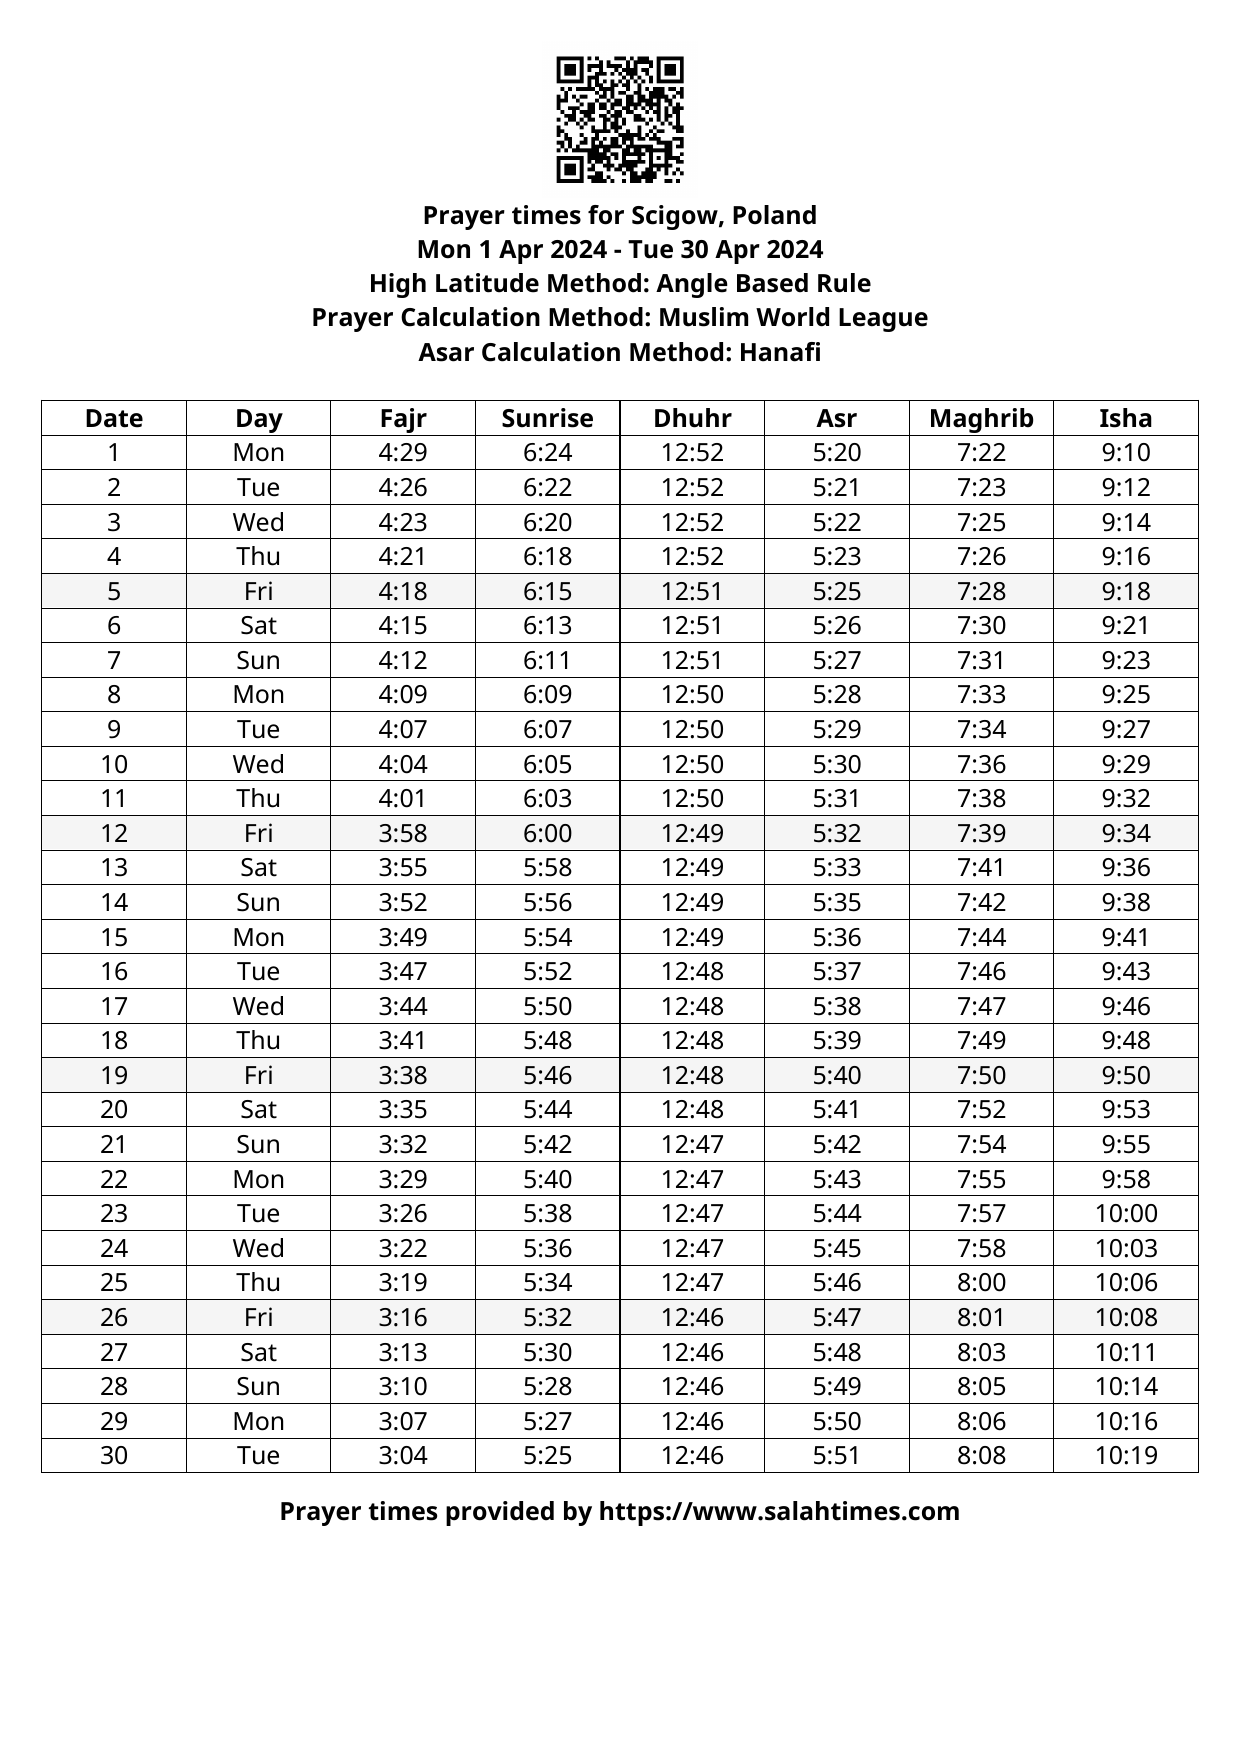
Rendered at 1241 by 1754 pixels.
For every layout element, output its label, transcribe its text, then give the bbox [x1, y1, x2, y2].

table_cell 7:55 [910, 1162, 1053, 1195]
table_cell 5:33 [765, 851, 909, 884]
table_cell Thu [187, 1024, 330, 1057]
table_cell 12:47 [621, 1266, 764, 1299]
table_cell 5:42 [765, 1127, 909, 1161]
table_cell Tue [187, 954, 330, 988]
table_cell 5:32 [765, 816, 909, 849]
table_cell 12:50 [621, 747, 764, 780]
table_cell 7:46 [910, 954, 1053, 988]
table_cell 4:09 [331, 678, 475, 711]
table_cell Sun [187, 1127, 330, 1161]
table_cell 4:04 [331, 747, 475, 780]
text Prayer times provided by https://www.salahtimes.com [42, 1494, 1198, 1528]
table_cell 9:32 [1054, 781, 1198, 815]
table_cell 6:13 [476, 609, 619, 642]
table_header Asr [765, 401, 909, 434]
table_cell Wed [187, 989, 330, 1022]
table_cell 12:48 [621, 989, 764, 1022]
table_cell 14 [42, 885, 186, 919]
table_cell 5:45 [765, 1231, 909, 1264]
table_cell 5:28 [765, 678, 909, 711]
table_cell 3 [42, 505, 186, 538]
table_cell 9:53 [1054, 1093, 1198, 1126]
table_cell 12:46 [621, 1335, 764, 1368]
table_cell 3:58 [331, 816, 475, 849]
table_cell 4 [42, 539, 186, 573]
table_cell 12:46 [621, 1439, 764, 1472]
table_cell 4:18 [331, 574, 475, 607]
table_cell 5 [42, 574, 186, 607]
table_cell 5:35 [765, 885, 909, 919]
table_cell Tue [187, 1439, 330, 1472]
table_cell 5:36 [476, 1231, 619, 1264]
table_cell 5:36 [765, 920, 909, 953]
table_cell 5:48 [476, 1024, 619, 1057]
text Mon 1 Apr 2024 - Tue 30 Apr 2024 [42, 232, 1198, 266]
table_cell 4:23 [331, 505, 475, 538]
table_cell 6:03 [476, 781, 619, 815]
text Asar Calculation Method: Hanafi [42, 334, 1198, 368]
table_cell 5:28 [476, 1369, 619, 1403]
table_cell 4:12 [331, 643, 475, 677]
table_cell 12:49 [621, 920, 764, 953]
table_cell 10:06 [1054, 1266, 1198, 1299]
table_cell 29 [42, 1404, 186, 1437]
table_cell 7:54 [910, 1127, 1053, 1161]
table_cell 5:50 [765, 1404, 909, 1437]
table_cell 10 [42, 747, 186, 780]
table_cell 5:30 [765, 747, 909, 780]
table_cell Fri [187, 1058, 330, 1092]
table_cell 6:07 [476, 712, 619, 746]
table_cell Tue [187, 470, 330, 504]
table_cell Fri [187, 574, 330, 607]
table_cell 5:31 [765, 781, 909, 815]
table_cell Wed [187, 747, 330, 780]
table_header Dhuhr [621, 401, 764, 434]
table_cell 9:23 [1054, 643, 1198, 677]
table_cell 9:41 [1054, 920, 1198, 953]
table_cell 12:48 [621, 1024, 764, 1057]
table_cell 9:48 [1054, 1024, 1198, 1057]
text Prayer Calculation Method: Muslim World League [42, 300, 1198, 334]
table_cell 12:52 [621, 436, 764, 469]
table_cell Sun [187, 885, 330, 919]
table_cell 7:28 [910, 574, 1053, 607]
table_cell 6:09 [476, 678, 619, 711]
table_cell 12:48 [621, 1093, 764, 1126]
table_cell 17 [42, 989, 186, 1022]
table_cell 5:44 [765, 1196, 909, 1230]
table_cell 7:52 [910, 1093, 1053, 1126]
table_cell 5:32 [476, 1300, 619, 1334]
text High Latitude Method: Angle Based Rule [42, 266, 1198, 300]
table_header Sunrise [476, 401, 619, 434]
table_cell 23 [42, 1196, 186, 1230]
table_cell 3:26 [331, 1196, 475, 1230]
table_cell 9:46 [1054, 989, 1198, 1022]
table_cell Fri [187, 1300, 330, 1334]
table_cell 7:50 [910, 1058, 1053, 1092]
table_cell Sat [187, 851, 330, 884]
table_cell 25 [42, 1266, 186, 1299]
table_cell 5:25 [476, 1439, 619, 1472]
table_cell 5:41 [765, 1093, 909, 1126]
table_cell 10:00 [1054, 1196, 1198, 1230]
table_cell 9:55 [1054, 1127, 1198, 1161]
table_cell 5:44 [476, 1093, 619, 1126]
table_cell 10:19 [1054, 1439, 1198, 1472]
table_cell 3:22 [331, 1231, 475, 1264]
table_cell 9:27 [1054, 712, 1198, 746]
table_cell 5:54 [476, 920, 619, 953]
table_cell Fri [187, 816, 330, 849]
table_cell 16 [42, 954, 186, 988]
table_cell 24 [42, 1231, 186, 1264]
table_cell Mon [187, 1162, 330, 1195]
table_cell Tue [187, 712, 330, 746]
table_cell 12:48 [621, 954, 764, 988]
table_cell Sun [187, 643, 330, 677]
table_cell 3:07 [331, 1404, 475, 1437]
table_cell Sat [187, 1335, 330, 1368]
table_cell 28 [42, 1369, 186, 1403]
table_cell 9 [42, 712, 186, 746]
table_cell 5:21 [765, 470, 909, 504]
table_cell Sat [187, 1093, 330, 1126]
table_cell 12:47 [621, 1127, 764, 1161]
table_cell 7:25 [910, 505, 1053, 538]
table_cell Mon [187, 436, 330, 469]
table_cell 20 [42, 1093, 186, 1126]
table_cell 9:29 [1054, 747, 1198, 780]
table_cell 9:10 [1054, 436, 1198, 469]
table_cell 7:58 [910, 1231, 1053, 1264]
table_cell 9:58 [1054, 1162, 1198, 1195]
table_cell 7:42 [910, 885, 1053, 919]
table_cell 8:06 [910, 1404, 1053, 1437]
table_cell 3:44 [331, 989, 475, 1022]
table_cell 7:41 [910, 851, 1053, 884]
table_cell 8:01 [910, 1300, 1053, 1334]
table_cell 5:37 [765, 954, 909, 988]
table_cell 5:42 [476, 1127, 619, 1161]
table_cell 12:52 [621, 470, 764, 504]
table_cell Sat [187, 609, 330, 642]
table_cell 4:15 [331, 609, 475, 642]
table_cell 10:14 [1054, 1369, 1198, 1403]
table_cell 5:23 [765, 539, 909, 573]
table_cell 30 [42, 1439, 186, 1472]
table_cell 7:34 [910, 712, 1053, 746]
table_cell 3:13 [331, 1335, 475, 1368]
table_cell 3:04 [331, 1439, 475, 1472]
table_cell 12:49 [621, 816, 764, 849]
table_cell 7:36 [910, 747, 1053, 780]
text Prayer times for Scigow, Poland [42, 198, 1198, 232]
table_cell 5:58 [476, 851, 619, 884]
table_header Date [42, 401, 186, 434]
table_cell Sun [187, 1369, 330, 1403]
table_cell 5:51 [765, 1439, 909, 1472]
table_cell 12:50 [621, 678, 764, 711]
table_cell 5:38 [765, 989, 909, 1022]
table_cell Mon [187, 678, 330, 711]
table_cell 3:41 [331, 1024, 475, 1057]
table_cell 5:25 [765, 574, 909, 607]
table_cell 7:33 [910, 678, 1053, 711]
table_cell 12:52 [621, 539, 764, 573]
table_cell 3:19 [331, 1266, 475, 1299]
table_cell 9:12 [1054, 470, 1198, 504]
table_cell 5:20 [765, 436, 909, 469]
table_cell 4:26 [331, 470, 475, 504]
table_cell 12:50 [621, 781, 764, 815]
table_cell 6:00 [476, 816, 619, 849]
table_cell 10:08 [1054, 1300, 1198, 1334]
table_cell 6:11 [476, 643, 619, 677]
table_cell 5:34 [476, 1266, 619, 1299]
table_cell 7:57 [910, 1196, 1053, 1230]
table_cell 12:52 [621, 505, 764, 538]
table_cell 19 [42, 1058, 186, 1092]
table_cell 12:49 [621, 851, 764, 884]
table_header Isha [1054, 401, 1198, 434]
table_cell 7:47 [910, 989, 1053, 1022]
table_cell 26 [42, 1300, 186, 1334]
table_cell 12:47 [621, 1196, 764, 1230]
table_cell 5:49 [765, 1369, 909, 1403]
table_cell 12:50 [621, 712, 764, 746]
table_cell 3:47 [331, 954, 475, 988]
table_cell 7:23 [910, 470, 1053, 504]
table_cell 9:18 [1054, 574, 1198, 607]
table_cell 1 [42, 436, 186, 469]
table_cell 5:38 [476, 1196, 619, 1230]
table_cell 7:31 [910, 643, 1053, 677]
table_cell 3:55 [331, 851, 475, 884]
table_cell 6:24 [476, 436, 619, 469]
table_cell 3:35 [331, 1093, 475, 1126]
table_cell 11 [42, 781, 186, 815]
table_cell Thu [187, 781, 330, 815]
table_cell 7:38 [910, 781, 1053, 815]
table_cell 12:48 [621, 1058, 764, 1092]
table_cell 5:48 [765, 1335, 909, 1368]
picture [542, 41, 699, 198]
table_cell 5:29 [765, 712, 909, 746]
table_cell 5:47 [765, 1300, 909, 1334]
table_cell 8:08 [910, 1439, 1053, 1472]
table_cell 22 [42, 1162, 186, 1195]
table_cell 13 [42, 851, 186, 884]
table_cell Tue [187, 1196, 330, 1230]
table_cell 3:16 [331, 1300, 475, 1334]
table_cell 12:46 [621, 1300, 764, 1334]
table_cell 12 [42, 816, 186, 849]
table_cell 9:14 [1054, 505, 1198, 538]
table_cell 4:21 [331, 539, 475, 573]
table_cell Mon [187, 920, 330, 953]
table_cell 9:16 [1054, 539, 1198, 573]
table_cell 9:25 [1054, 678, 1198, 711]
table_cell 5:52 [476, 954, 619, 988]
table_cell 5:39 [765, 1024, 909, 1057]
table_cell 7:30 [910, 609, 1053, 642]
table_cell 12:47 [621, 1231, 764, 1264]
table_header Day [187, 401, 330, 434]
table_cell 3:32 [331, 1127, 475, 1161]
table_cell 9:38 [1054, 885, 1198, 919]
table_cell 12:51 [621, 574, 764, 607]
table_cell Wed [187, 505, 330, 538]
table_cell Mon [187, 1404, 330, 1437]
table_cell 3:10 [331, 1369, 475, 1403]
table_cell 9:43 [1054, 954, 1198, 988]
table_cell 7 [42, 643, 186, 677]
table_cell 7:26 [910, 539, 1053, 573]
table_cell 5:46 [765, 1266, 909, 1299]
table_cell 3:38 [331, 1058, 475, 1092]
table_cell 10:03 [1054, 1231, 1198, 1264]
table_cell 8:05 [910, 1369, 1053, 1403]
table_cell 3:52 [331, 885, 475, 919]
table_cell 12:51 [621, 609, 764, 642]
table_cell Thu [187, 539, 330, 573]
table_cell 7:44 [910, 920, 1053, 953]
table_cell 6:05 [476, 747, 619, 780]
table_cell 8:00 [910, 1266, 1053, 1299]
table_cell 21 [42, 1127, 186, 1161]
table_cell 18 [42, 1024, 186, 1057]
table_cell 2 [42, 470, 186, 504]
table_header Maghrib [910, 401, 1053, 434]
table_cell 27 [42, 1335, 186, 1368]
table_cell 5:30 [476, 1335, 619, 1368]
table_cell 5:26 [765, 609, 909, 642]
table_cell 15 [42, 920, 186, 953]
table_cell 7:22 [910, 436, 1053, 469]
table_cell 7:39 [910, 816, 1053, 849]
table_cell 12:51 [621, 643, 764, 677]
table_cell 5:40 [765, 1058, 909, 1092]
table_cell 12:46 [621, 1369, 764, 1403]
table_cell 6:18 [476, 539, 619, 573]
table_header Fajr [331, 401, 475, 434]
table_cell 5:43 [765, 1162, 909, 1195]
table_cell 4:01 [331, 781, 475, 815]
table_cell 5:40 [476, 1162, 619, 1195]
table_cell 5:22 [765, 505, 909, 538]
table_cell 5:27 [765, 643, 909, 677]
table_cell 5:27 [476, 1404, 619, 1437]
table_cell 12:49 [621, 885, 764, 919]
table_cell 12:46 [621, 1404, 764, 1437]
table_cell 8:03 [910, 1335, 1053, 1368]
table_cell 6:22 [476, 470, 619, 504]
table_cell 6 [42, 609, 186, 642]
table_cell 9:50 [1054, 1058, 1198, 1092]
table_cell 3:49 [331, 920, 475, 953]
table_cell 5:50 [476, 989, 619, 1022]
table_cell 9:36 [1054, 851, 1198, 884]
table_cell 4:07 [331, 712, 475, 746]
table_cell 9:21 [1054, 609, 1198, 642]
table_cell 5:56 [476, 885, 619, 919]
table_cell 6:20 [476, 505, 619, 538]
table_cell 7:49 [910, 1024, 1053, 1057]
table_cell Wed [187, 1231, 330, 1264]
table_cell 6:15 [476, 574, 619, 607]
table_cell 9:34 [1054, 816, 1198, 849]
table_cell Thu [187, 1266, 330, 1299]
table_cell 10:16 [1054, 1404, 1198, 1437]
table_cell 4:29 [331, 436, 475, 469]
table_cell 8 [42, 678, 186, 711]
table_cell 12:47 [621, 1162, 764, 1195]
table_cell 3:29 [331, 1162, 475, 1195]
table_cell 5:46 [476, 1058, 619, 1092]
table_cell 10:11 [1054, 1335, 1198, 1368]
